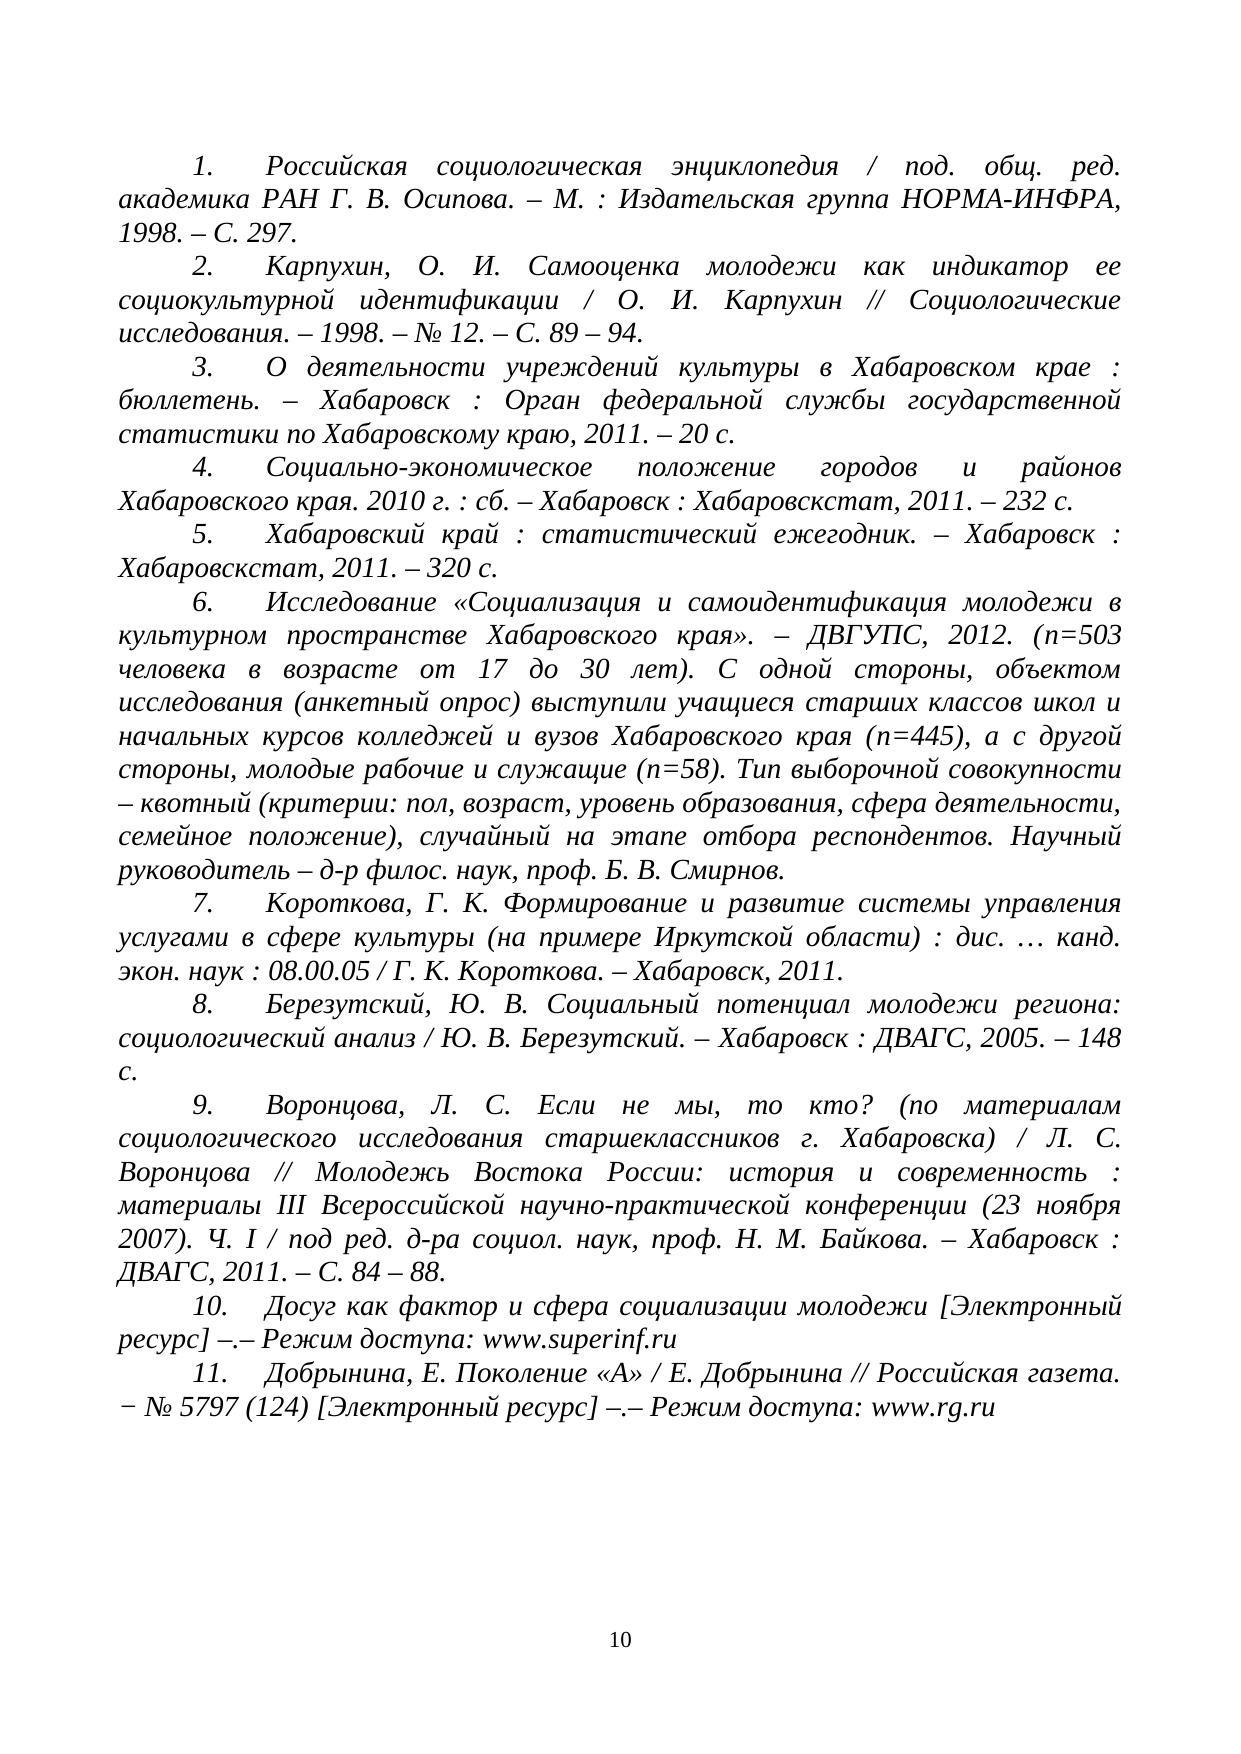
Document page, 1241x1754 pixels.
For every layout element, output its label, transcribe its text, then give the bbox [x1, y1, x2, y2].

list Социально-экономическое положение городов и районов Хабаровского края. 2010 г. : сб. – Хабаровск : Хабаровскстат, 2011. – 232 с. [118, 449, 1122, 517]
list Досуг как фактор и сфера социализации молодежи [Электронный ресурс] –.– Режим доступа: www.superinf.ru [118, 1288, 1122, 1355]
list Воронцова, Л. С. Если не мы, то кто? (по материалам социологического исследования старшеклассников г. Хабаровска) / Л. С. Воронцова // Молодежь Востока России: история и современность : материалы III Всероссийской научно-практической конференции (23 ноября 2007). Ч. I / под ред. д-ра социол. наук, проф. Н. М. Байкова. – Хабаровск : ДВАГС, 2011. – С. 84 – 88. [118, 1087, 1122, 1288]
list Добрынина, Е. Поколение «А» / Е. Добрынина // Российская газета. − № 5797 (124) [Электронный ресурс] –.– Режим доступа: www.rg.ru [118, 1355, 1122, 1422]
list Короткова, Г. К. Формирование и развитие системы управления услугами в сфере культуры (на примере Иркутской области) : дис. … канд. экон. наук : 08.00.05 / Г. К. Короткова. – Хабаровск, 2011. [118, 886, 1122, 986]
list Исследование «Социализация и самоидентификация молодежи в культурном пространстве Хабаровского края». – ДВГУПС, 2012. (n=503 человека в возрасте от 17 до 30 лет). С одной стороны, объектом исследования (анкетный опрос) выступили учащиеся старших классов школ и начальных курсов колледжей и вузов Хабаровского края (n=445), а с другой стороны, молодые рабочие и служащие (n=58). Тип выборочной совокупности – квотный (критерии: пол, возраст, уровень образования, сфера деятельности, семейное положение), случайный на этапе отбора респондентов. Научный руководитель – д-р филос. наук, проф. Б. В. Смирнов. [118, 584, 1122, 886]
list Российская социологическая энциклопедия / под. общ. ред. академика РАН Г. В. Осипова. – М. : Издательская группа НОРМА-ИНФРА, 1998. – С. 297. [118, 148, 1122, 248]
list О деятельности учреждений культуры в Хабаровском крае : бюллетень. – Хабаровск : Орган федеральной службы государственной статистики по Хабаровскому краю, 2011. – 20 с. [118, 349, 1122, 449]
list Березутский, Ю. В. Социальный потенциал молодежи региона: социологический анализ / Ю. В. Березутский. – Хабаровск : ДВАГС, 2005. – 148 с. [118, 986, 1122, 1087]
list Карпухин, О. И. Самооценка молодежи как индикатор ее социокультурной идентификации / О. И. Карпухин // Социологические исследования. – 1998. – № 12. – С. 89 – 94. [118, 248, 1122, 349]
list Хабаровский край : статистический ежегодник. – Хабаровск : Хабаровскстат, 2011. – 320 с. [118, 517, 1122, 584]
